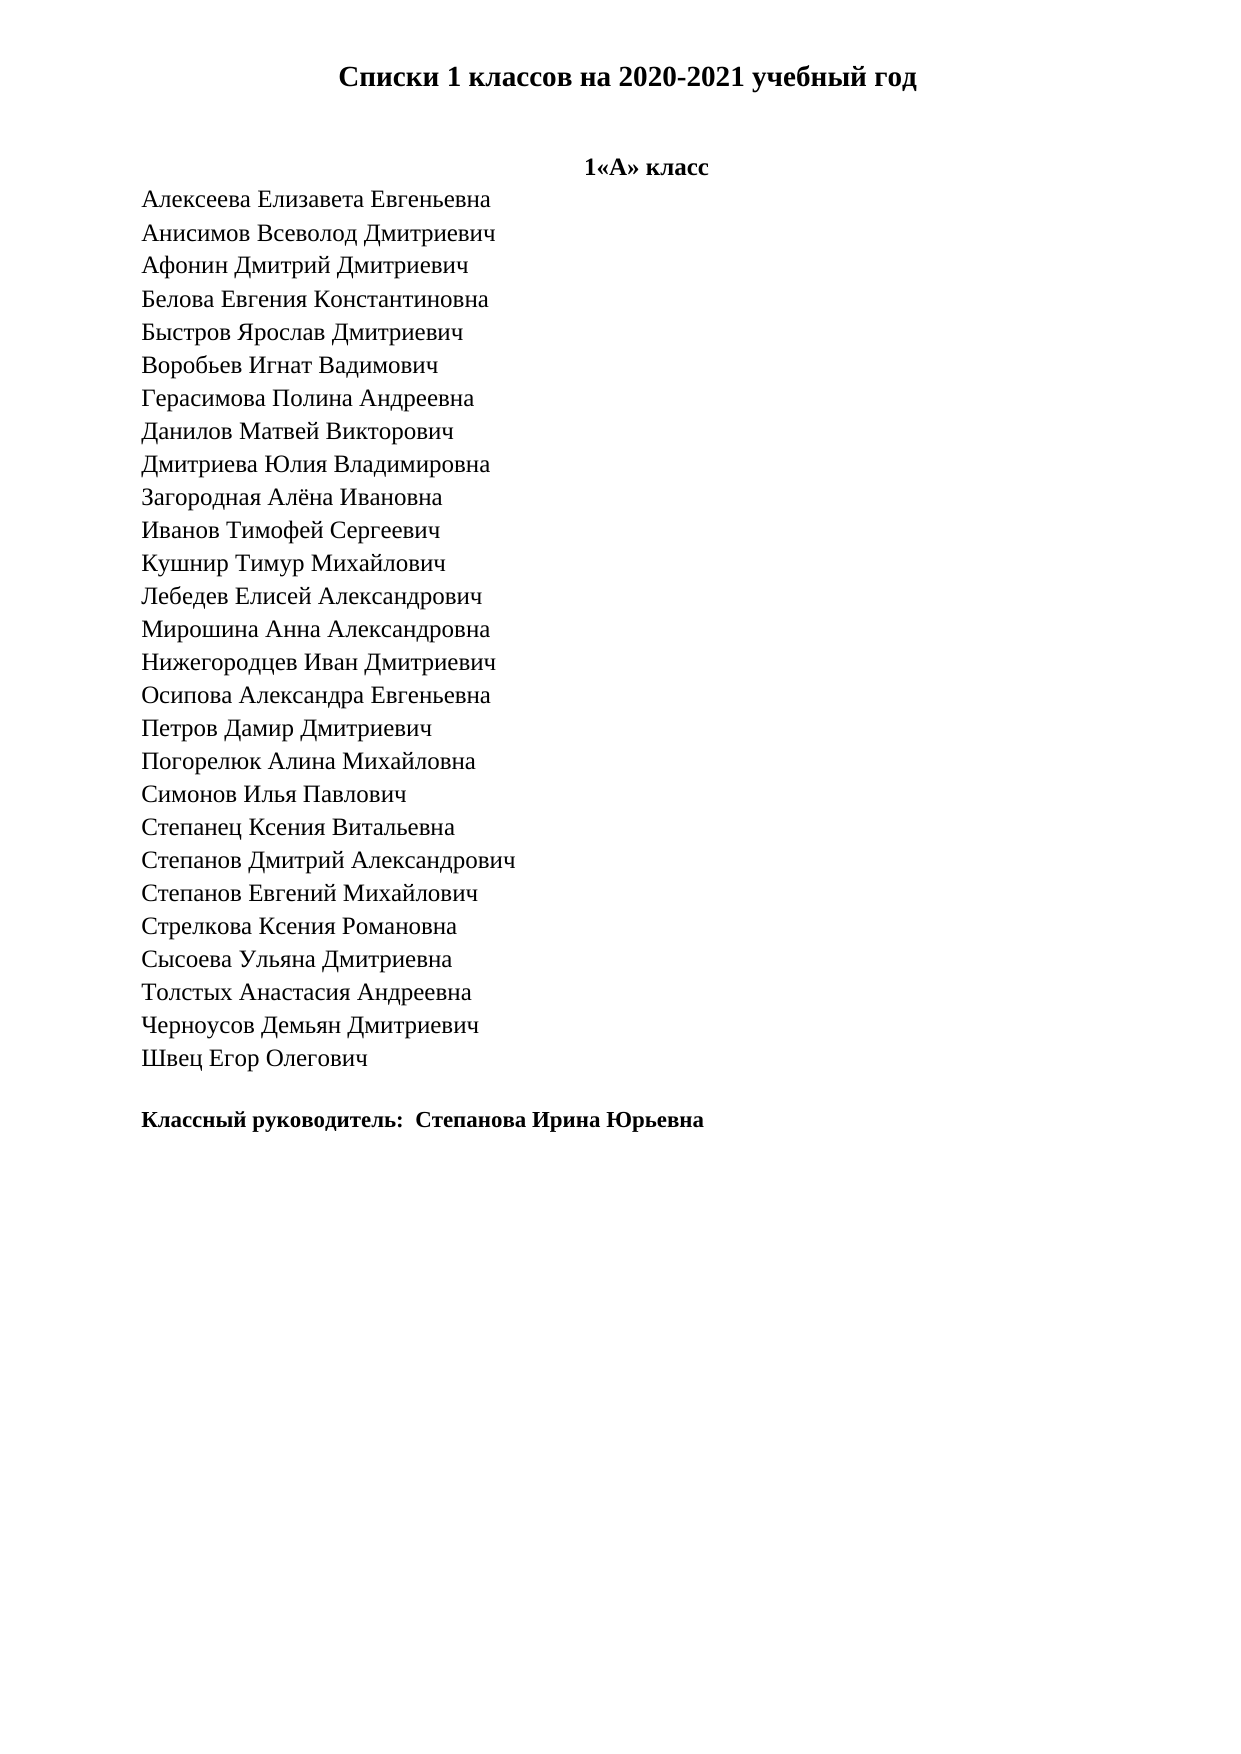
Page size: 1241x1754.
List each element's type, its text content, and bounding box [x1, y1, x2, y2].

text Осипова Александра Евгеньевна [141, 680, 1152, 709]
text Черноусов Демьян Дмитриевич [141, 1010, 1152, 1039]
text Стрелкова Ксения Романовна [141, 911, 1152, 940]
text Погорелюк Алина Михайловна [141, 746, 1152, 775]
text 1«А» класс [141, 152, 1152, 180]
text Классный руководитель: Степанова Ирина Юрьевна [141, 1106, 1152, 1133]
text Лебедев Елисей Александрович [141, 581, 1152, 609]
text Афонин Дмитрий Дмитриевич [141, 251, 1152, 279]
text Анисимов Всеволод Дмитриевич [141, 218, 1152, 246]
text Степанец Ксения Витальевна [141, 812, 1152, 841]
text Степанов Дмитрий Александрович [141, 845, 1152, 874]
text Дмитриева Юлия Владимировна [141, 449, 1152, 477]
text Сысоева Ульяна Дмитриевна [141, 944, 1152, 973]
text Толстых Анастасия Андреевна [141, 977, 1152, 1006]
text Алексеева Елизавета Евгеньевна [141, 184, 1152, 213]
text Герасимова Полина Андреевна [141, 383, 1152, 411]
text Мирошина Анна Александровна [141, 614, 1152, 643]
text Данилов Матвей Викторович [141, 416, 1152, 444]
text Белова Евгения Константиновна [141, 284, 1152, 312]
text Списки 1 классов на 2020-2021 учебный год [103, 59, 1152, 93]
text Быстров Ярослав Дмитриевич [141, 317, 1152, 345]
text Петров Дамир Дмитриевич [141, 713, 1152, 742]
text Кушнир Тимур Михайлович [141, 548, 1152, 577]
text Симонов Илья Павлович [141, 779, 1152, 808]
text Нижегородцев Иван Дмитриевич [141, 647, 1152, 676]
text Иванов Тимофей Сергеевич [141, 515, 1152, 543]
text Степанов Евгений Михайлович [141, 878, 1152, 907]
text Швец Егор Олегович [141, 1043, 1152, 1072]
text Загородная Алёна Ивановна [141, 482, 1152, 511]
text Воробьев Игнат Вадимович [141, 350, 1152, 378]
